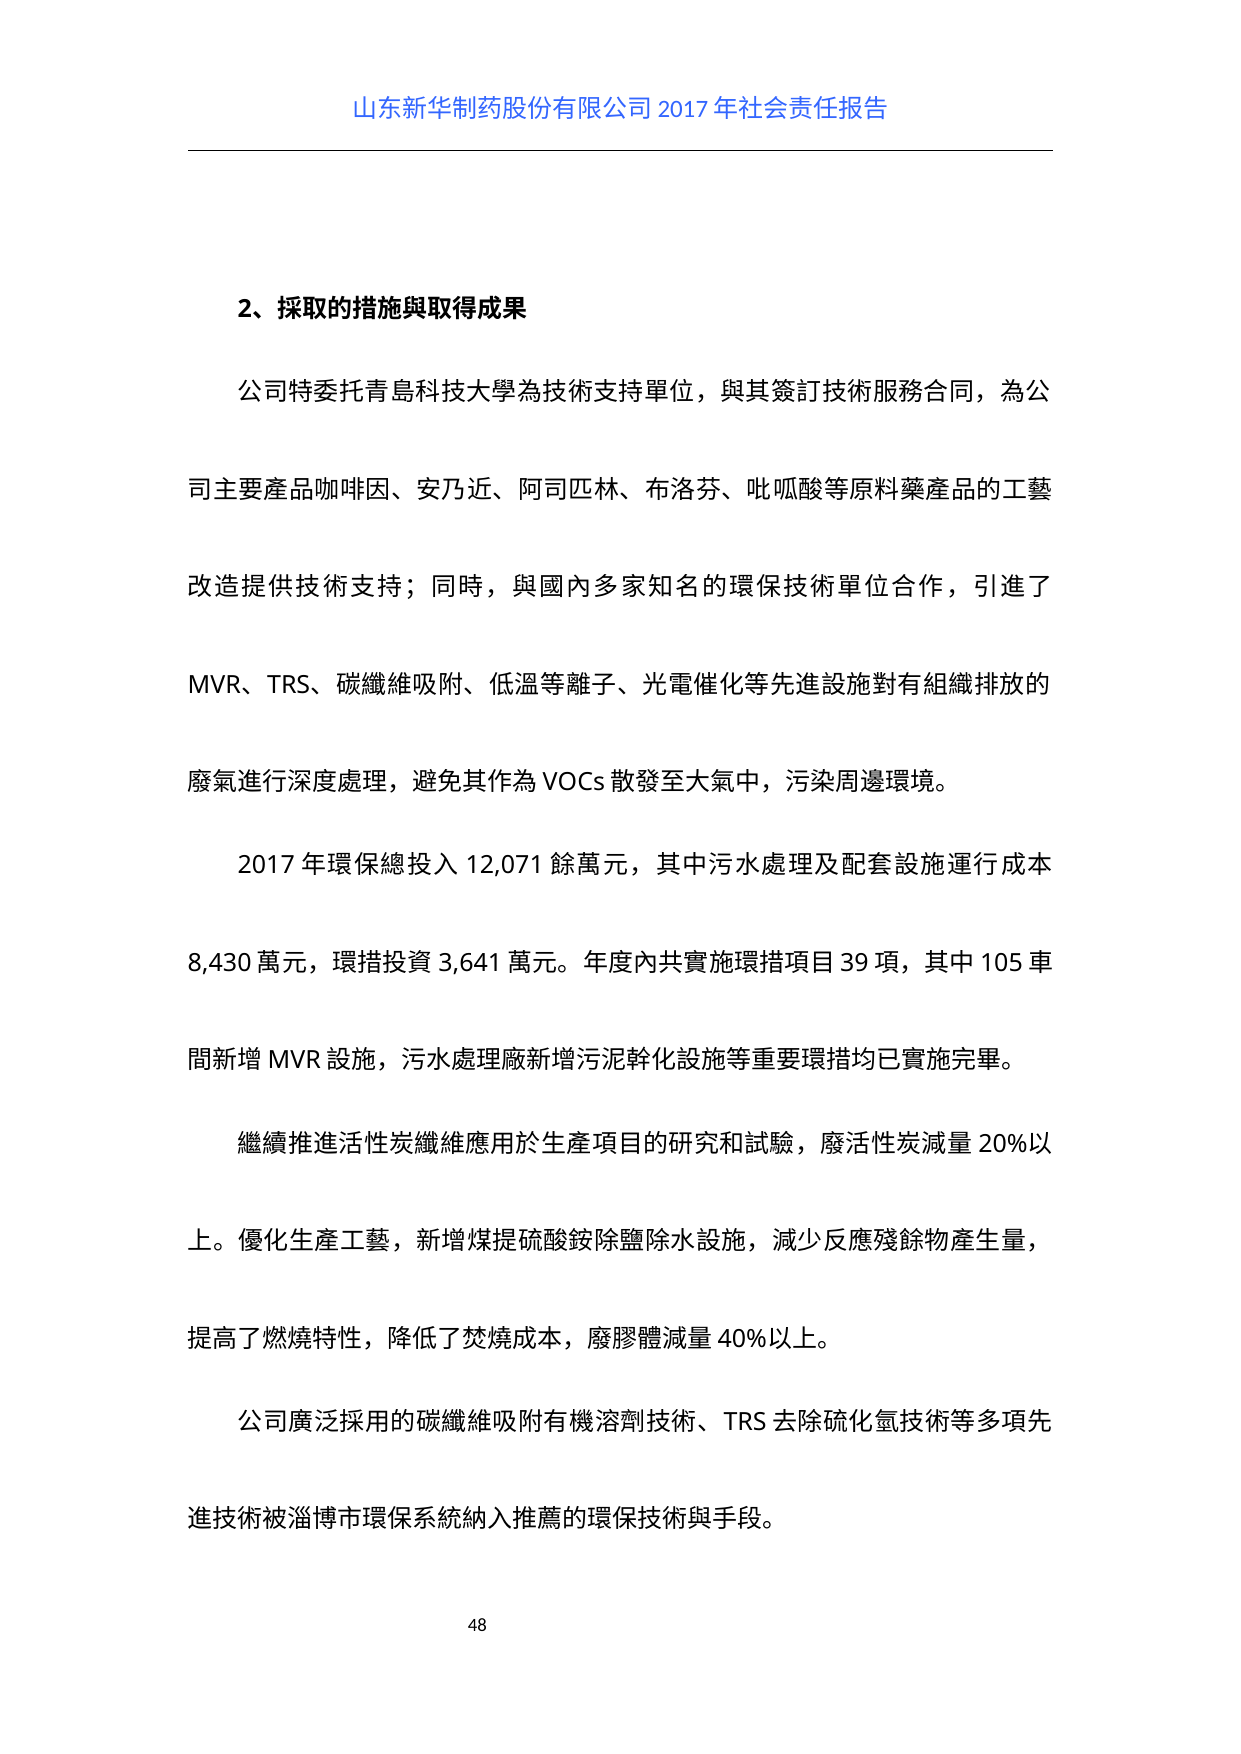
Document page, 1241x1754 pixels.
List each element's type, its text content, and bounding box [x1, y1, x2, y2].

text 2、採取的措施與取得成果 [187, 274, 1053, 339]
text 公司特委托青島科技大學為技術支持單位，與其簽訂技術服務合同，為公司主要產品咖啡因、安乃近、阿司匹林、布洛芬、吡呱酸等原料藥產品的工藝改造提供技術支持；同時，與國內多家知名的環保技術單位合作，引進了MVR、TRS、碳纖維吸附、低溫等離子、光電催化等先進設施對有組織排放的廢氣進行深度處理，避免其作為VOCs散發至大氣中，污染周邊環境。 [187, 357, 1053, 812]
text 公司廣泛採用的碳纖維吸附有機溶劑技術、TRS去除硫化氫技術等多項先進技術被淄博市環保系統納入推薦的環保技術與手段。 [187, 1387, 1053, 1549]
text 2017年環保總投入12,071餘萬元，其中污水處理及配套設施運行成本8,430萬元，環措投資3,641萬元。年度內共實施環措項目39項，其中105車間新增MVR設施，污水處理廠新增污泥幹化設施等重要環措均已實施完畢。 [187, 831, 1053, 1091]
text 繼續推進活性炭纖維應用於生產項目的研究和試驗，廢活性炭減量20%以上。優化生產工藝，新增煤提硫酸銨除鹽除水設施，減少反應殘餘物產生量，提高了燃燒特性，降低了焚燒成本，廢膠體減量40%以上。 [187, 1109, 1053, 1369]
